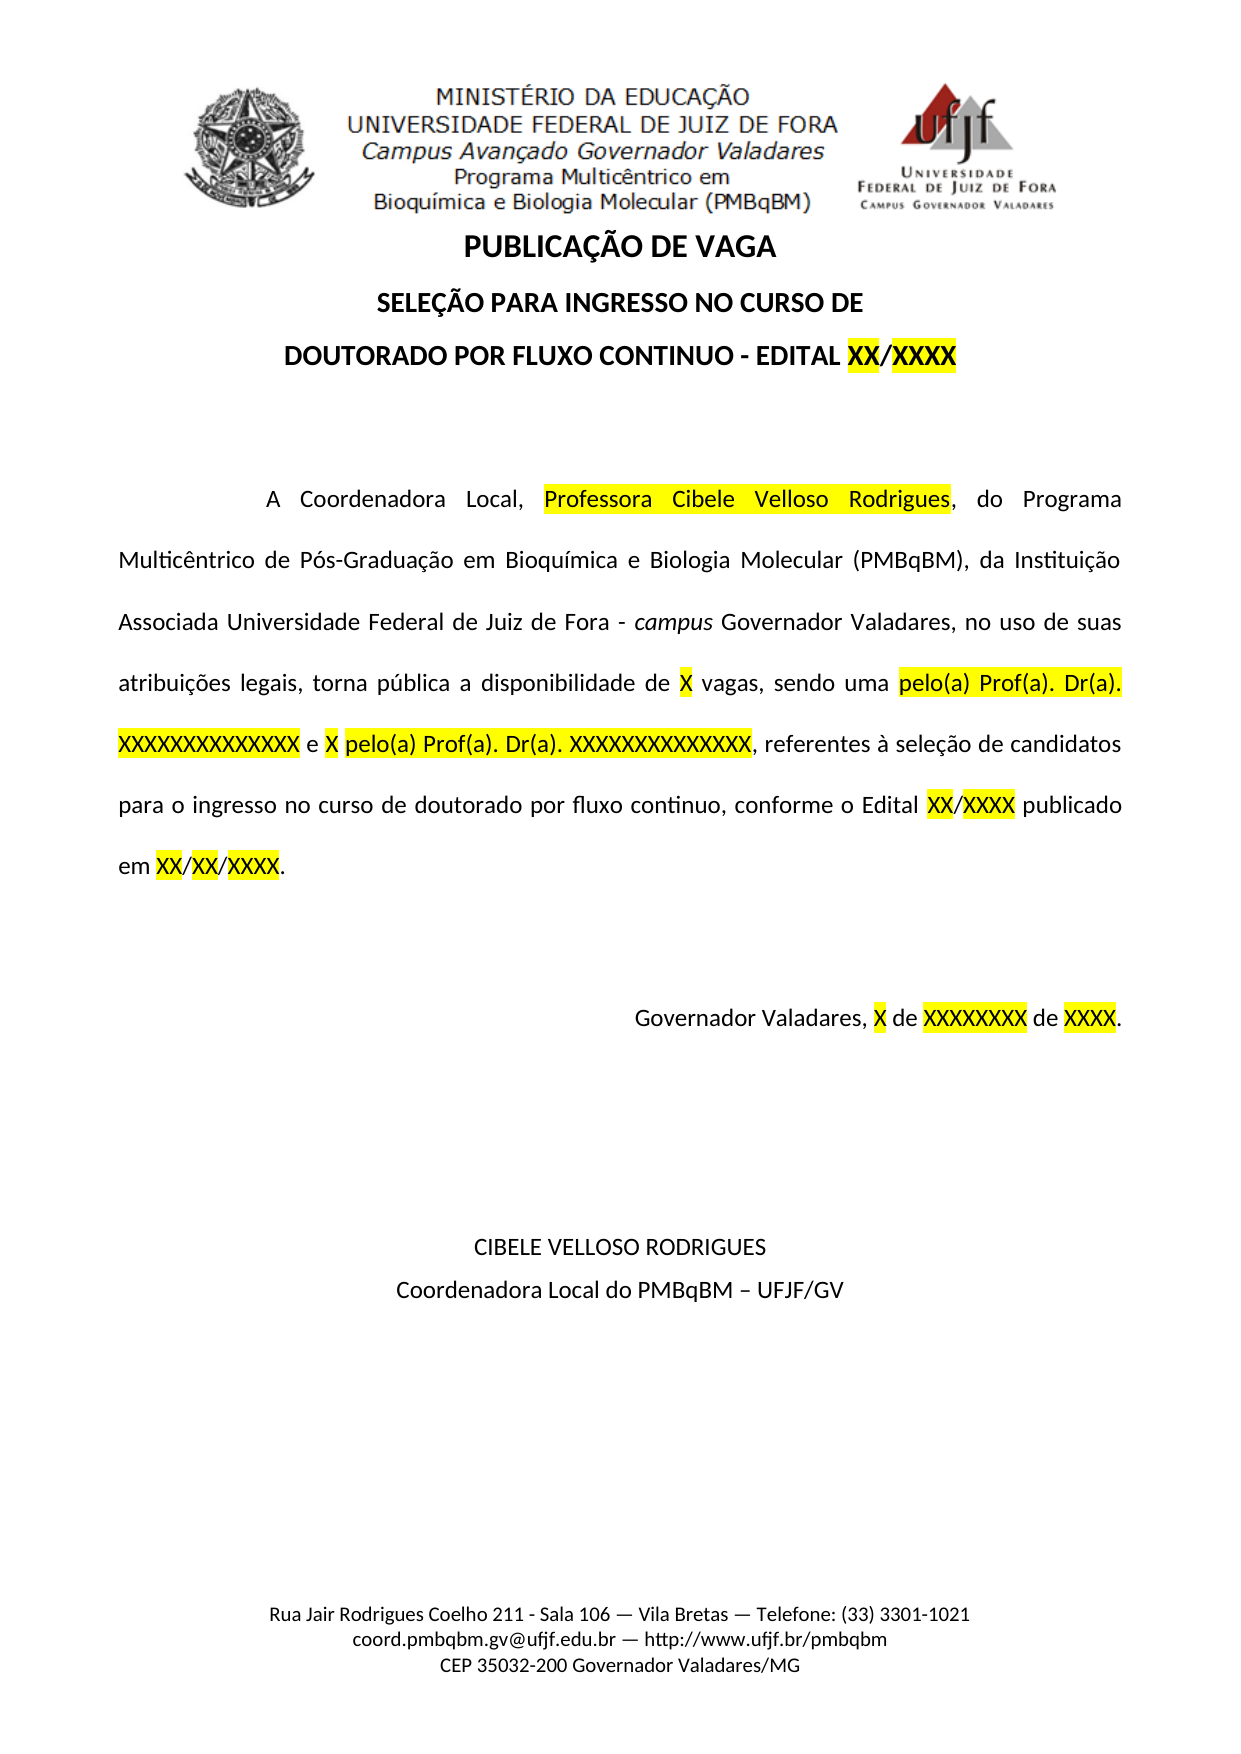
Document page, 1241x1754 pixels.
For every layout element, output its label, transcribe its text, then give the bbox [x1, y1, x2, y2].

picture [177, 76, 1063, 226]
text Governador Valadares, X de XXXXXXXX de XXXX. [118, 1002, 874, 1033]
text CIBELE VELLOSO RODRIGUES [118, 1231, 1122, 1262]
text PUBLICAÇÃO DE VAGA SELEÇÃO PARA INGRESSO NO CURSO DE DOUTORADO POR FLUXO CONTINUO - EDITAL XX/XXXX [118, 225, 1122, 413]
text A Coordenadora Local, Professora Cibele Velloso Rodrigues, do Programa Multicêntrico de Pós-Graduação em Bioquímica e Biologia Molecular (PMBqBM), da Instituição Associada Universidade Federal de Juiz de Fora - campus Governador Valadares, no uso de suas atribuições legais, torna pública a disponibilidade de X vagas, sendo uma pelo(a) Prof(a). Dr(a). XXXXXXXXXXXXXX e X pelo(a) Prof(a). Dr(a). XXXXXXXXXXXXXX, referentes à seleção de candidatos para o ingresso no curso de doutorado por fluxo continuo, conforme o Edital XX/XXXX publicado em XX/XX/XXXX. [118, 483, 1122, 880]
text Coordenadora Local do PMBqBM – UFJF/GV [118, 1274, 1122, 1304]
